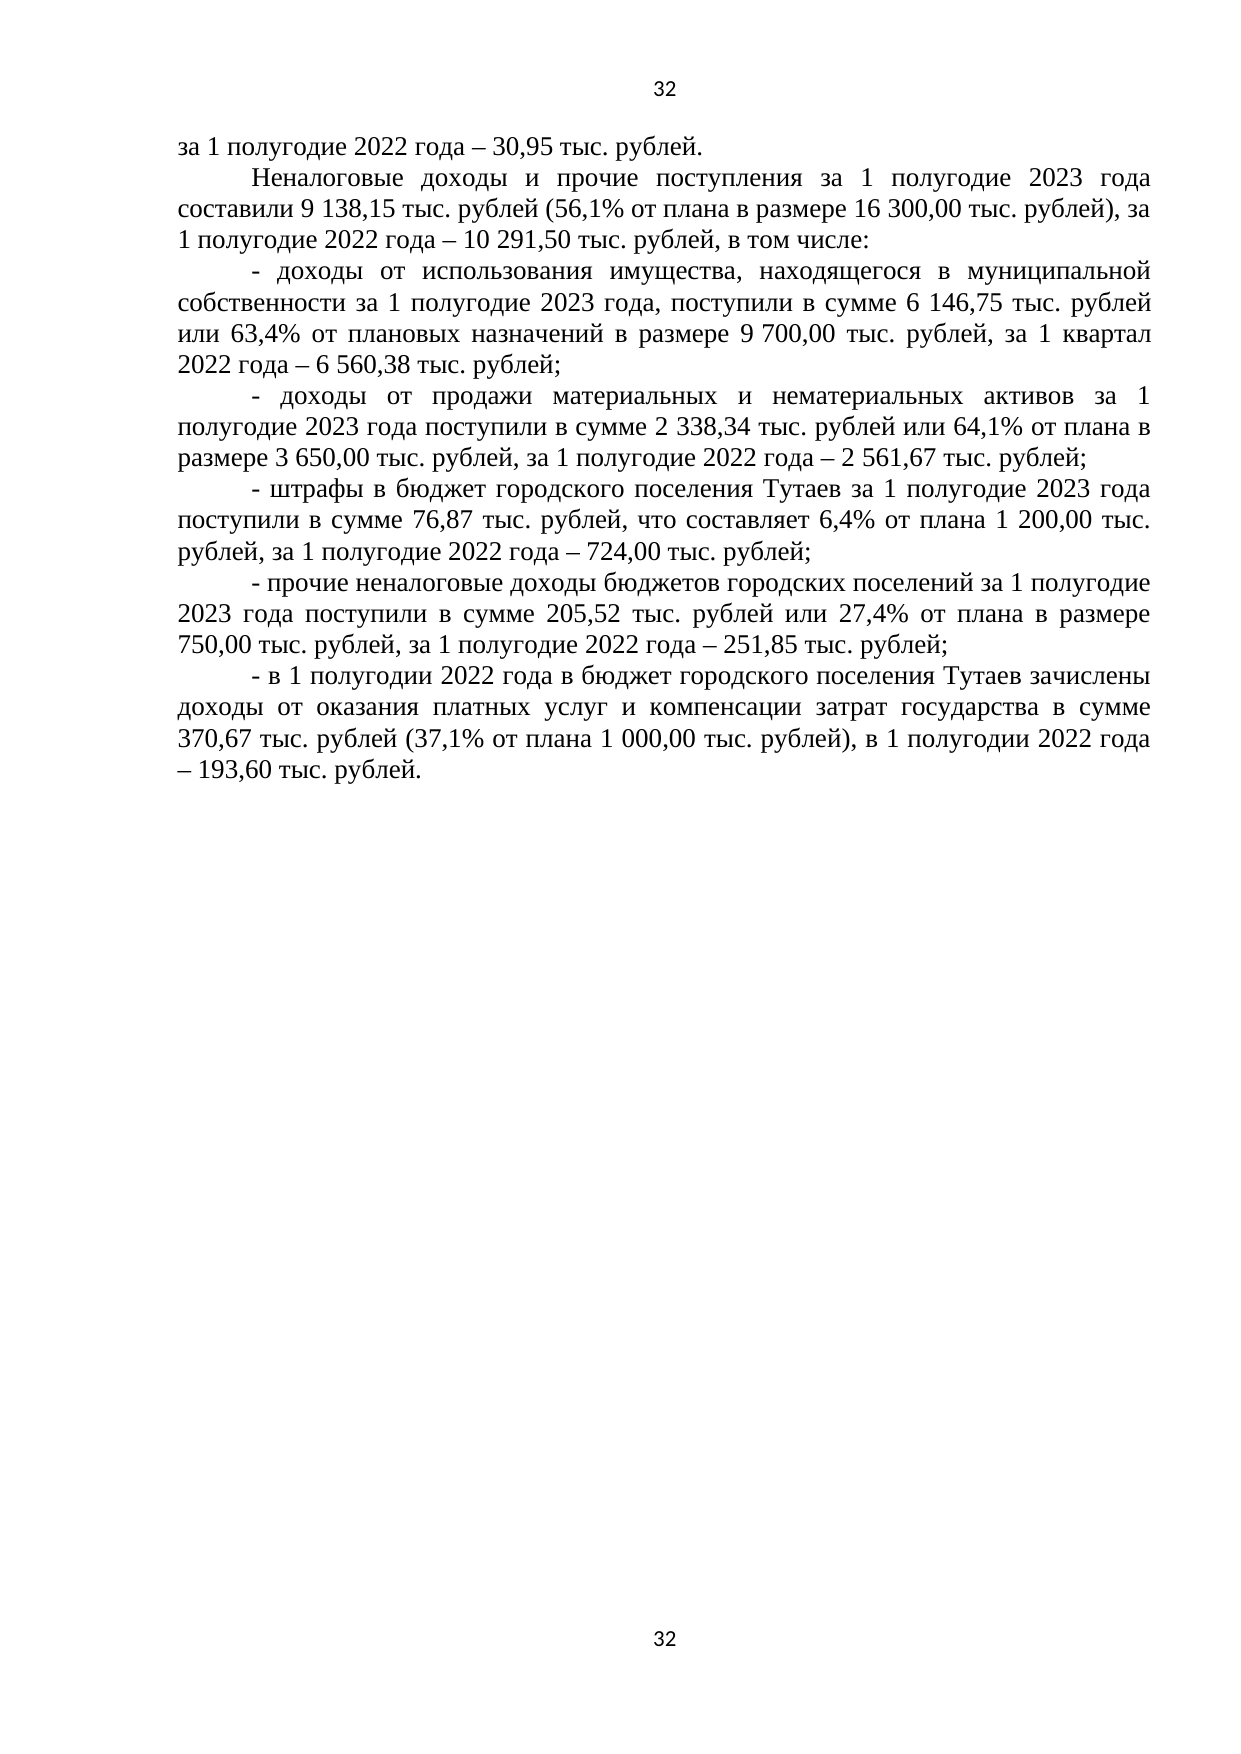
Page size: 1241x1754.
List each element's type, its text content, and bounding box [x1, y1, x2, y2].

text - штрафы в бюджет городского поселения Тутаев за 1 полугодие 2023 года поступили в сумме 76,87 тыс. рублей, что составляет 6,4% от плана 1 200,00 тыс. рублей, за 1 полугодие 2022 года – 724,00 тыс. рублей; [177, 472, 1152, 566]
text Неналоговые доходы и прочие поступления за 1 полугодие 2023 года составили 9 138,15 тыс. рублей (56,1% от плана в размере 16 300,00 тыс. рублей), за 1 полугодие 2022 года – 10 291,50 тыс. рублей, в том числе: [177, 161, 1152, 254]
text - прочие неналоговые доходы бюджетов городских поселений за 1 полугодие 2023 года поступили в сумме 205,52 тыс. рублей или 27,4% от плана в размере 750,00 тыс. рублей, за 1 полугодие 2022 года – 251,85 тыс. рублей; [177, 566, 1152, 659]
text - доходы от использования имущества, находящегося в муниципальной собственности за 1 полугодие 2023 года, поступили в сумме 6 146,75 тыс. рублей или 63,4% от плановых назначений в размере 9 700,00 тыс. рублей, за 1 квартал 2022 года – 6 560,38 тыс. рублей; [177, 254, 1152, 379]
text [177, 130, 1152, 161]
text - доходы от продажи материальных и нематериальных активов за 1 полугодие 2023 года поступили в сумме 2 338,34 тыс. рублей или 64,1% от плана в размере 3 650,00 тыс. рублей, за 1 полугодие 2022 года – 2 561,67 тыс. рублей; [177, 379, 1152, 472]
text - в 1 полугодии 2022 года в бюджет городского поселения Тутаев зачислены доходы от оказания платных услуг и компенсации затрат государства в сумме 370,67 тыс. рублей (37,1% от плана 1 000,00 тыс. рублей), в 1 полугодии 2022 года – 193,60 тыс. рублей. [177, 659, 1152, 784]
